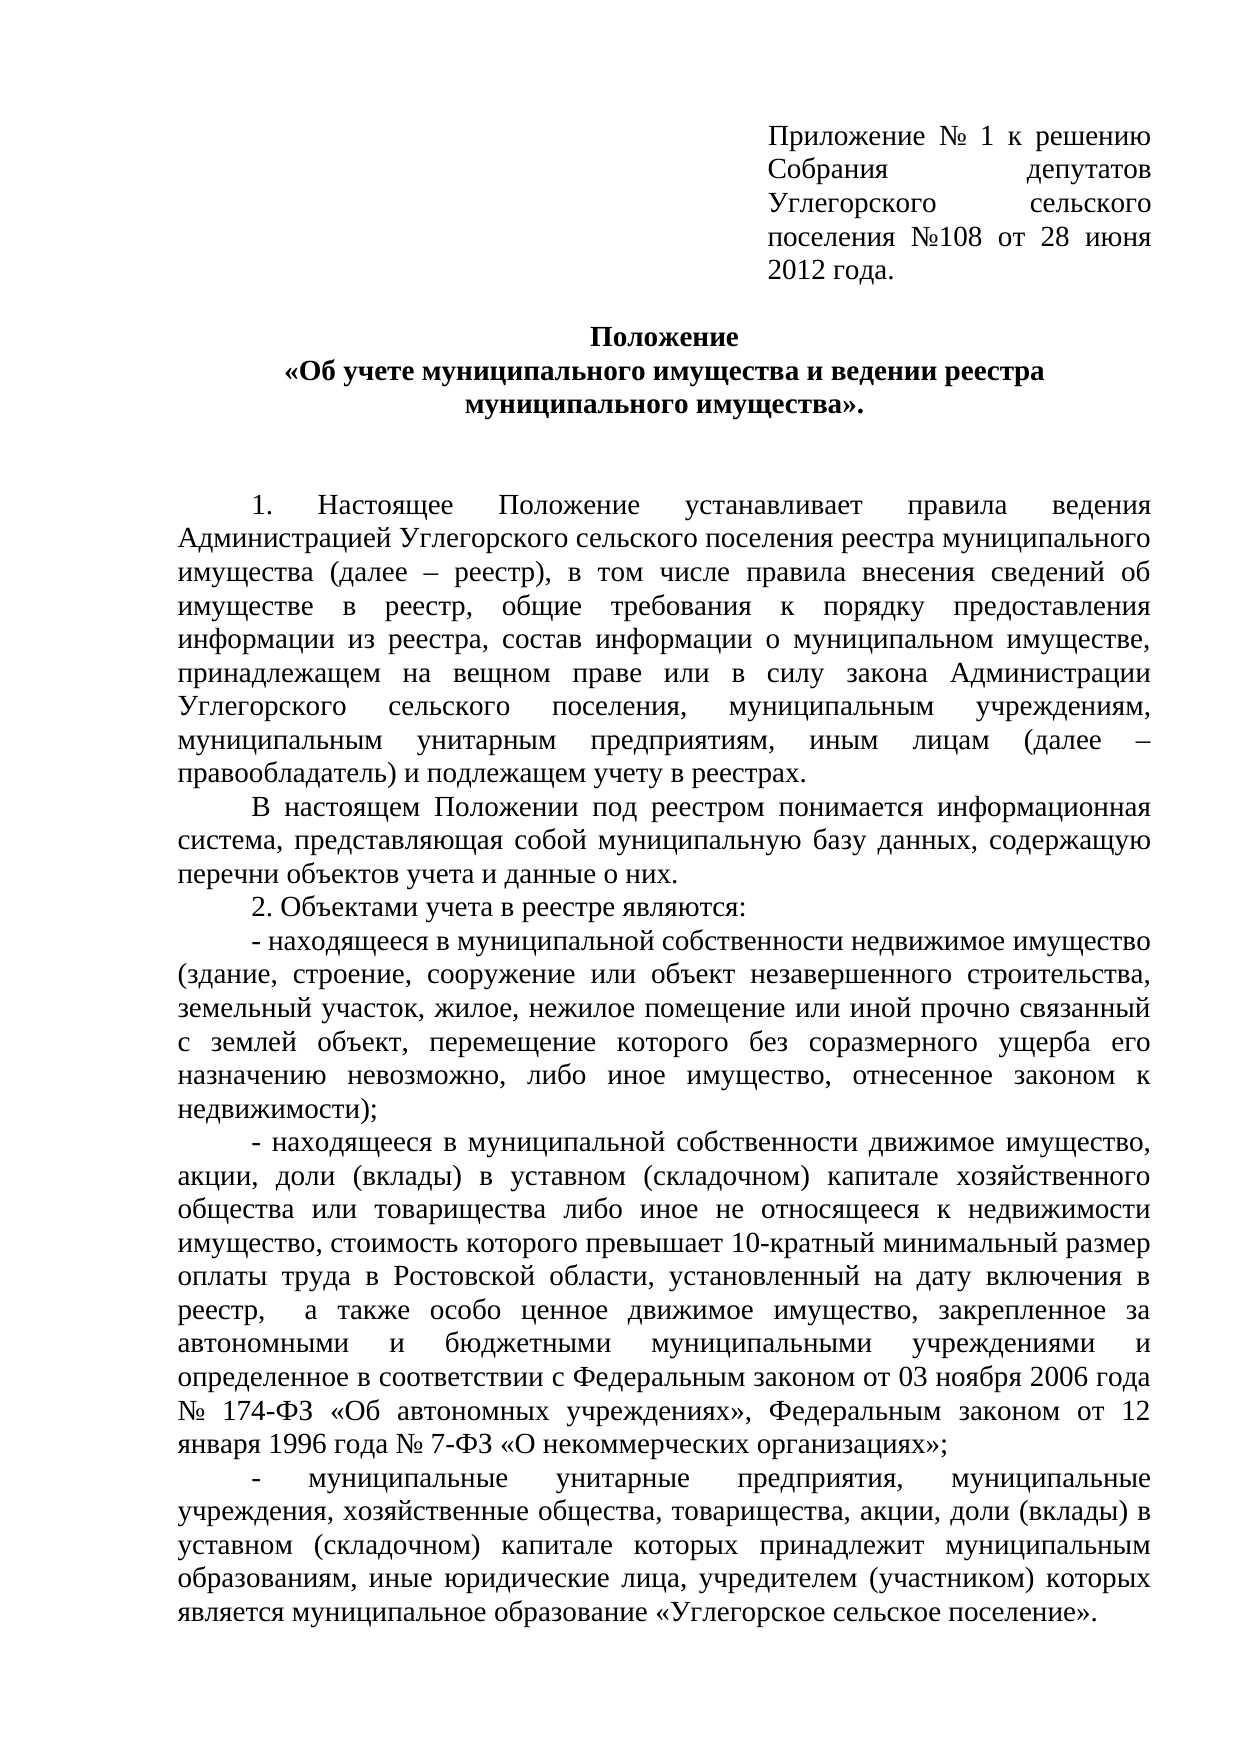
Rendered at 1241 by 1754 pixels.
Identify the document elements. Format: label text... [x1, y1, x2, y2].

text 1. Настоящее Положение устанавливает правила ведения Администрацией Углегорского сельского поселения реестра муниципального имущества (далее – реестр), в том числе правила внесения сведений об имуществе в реестр, общие требования к порядку предоставления информации из реестра, состав информации о муниципальном имуществе, принадлежащем на вещном праве или в силу закона Администрации Углегорского сельского поселения, муниципальным учреждениям, муниципальным унитарным предприятиям, иным лицам (далее – правообладатель) и подлежащем учету в реестрах. [177, 487, 1152, 789]
text - находящееся в муниципальной собственности движимое имущество, акции, доли (вклады) в уставном (складочном) капитале хозяйственного общества или товарищества либо иное не относящееся к недвижимости имущество, стоимость которого превышает 10-кратный минимальный размер оплаты труда в Ростовской области, установленный на дату включения в реестр, а также особо ценное движимое имущество, закрепленное за автономными и бюджетными муниципальными учреждениями и определенное в соответствии с Федеральным законом от 03 ноября 2006 года № 174-ФЗ «Об автономных учреждениях», Федеральным законом от 12 января 1996 года № 7-ФЗ «О некоммерческих организациях»; [177, 1124, 1152, 1460]
text Положение [177, 319, 1152, 353]
text - муниципальные унитарные предприятия, муниципальные учреждения, хозяйственные общества, товарищества, акции, доли (вклады) в уставном (складочном) капитале которых принадлежит муниципальным образованиям, иные юридические лица, учредителем (участником) которых является муниципальное образование «Углегорское сельское поселение». [177, 1460, 1152, 1627]
text Приложение № 1 к решению Собрания депутатов Углегорского сельского поселения №108 от 28 июня 2012 года. [767, 118, 1152, 286]
text 2. Объектами учета в реестре являются: [177, 889, 1152, 923]
text - находящееся в муниципальной собственности недвижимое имущество (здание, строение, сооружение или объект незавершенного строительства, земельный участок, жилое, нежилое помещение или иной прочно связанный с землей объект, перемещение которого без соразмерного ущерба его назначению невозможно, либо иное имущество, отнесенное законом к недвижимости); [177, 923, 1152, 1124]
text «Об учете муниципального имущества и ведении реестра муниципального имущества». [177, 353, 1152, 420]
text В настоящем Положении под реестром понимается информационная система, представляющая собой муниципальную базу данных, содержащую перечни объектов учета и данные о них. [177, 789, 1152, 889]
